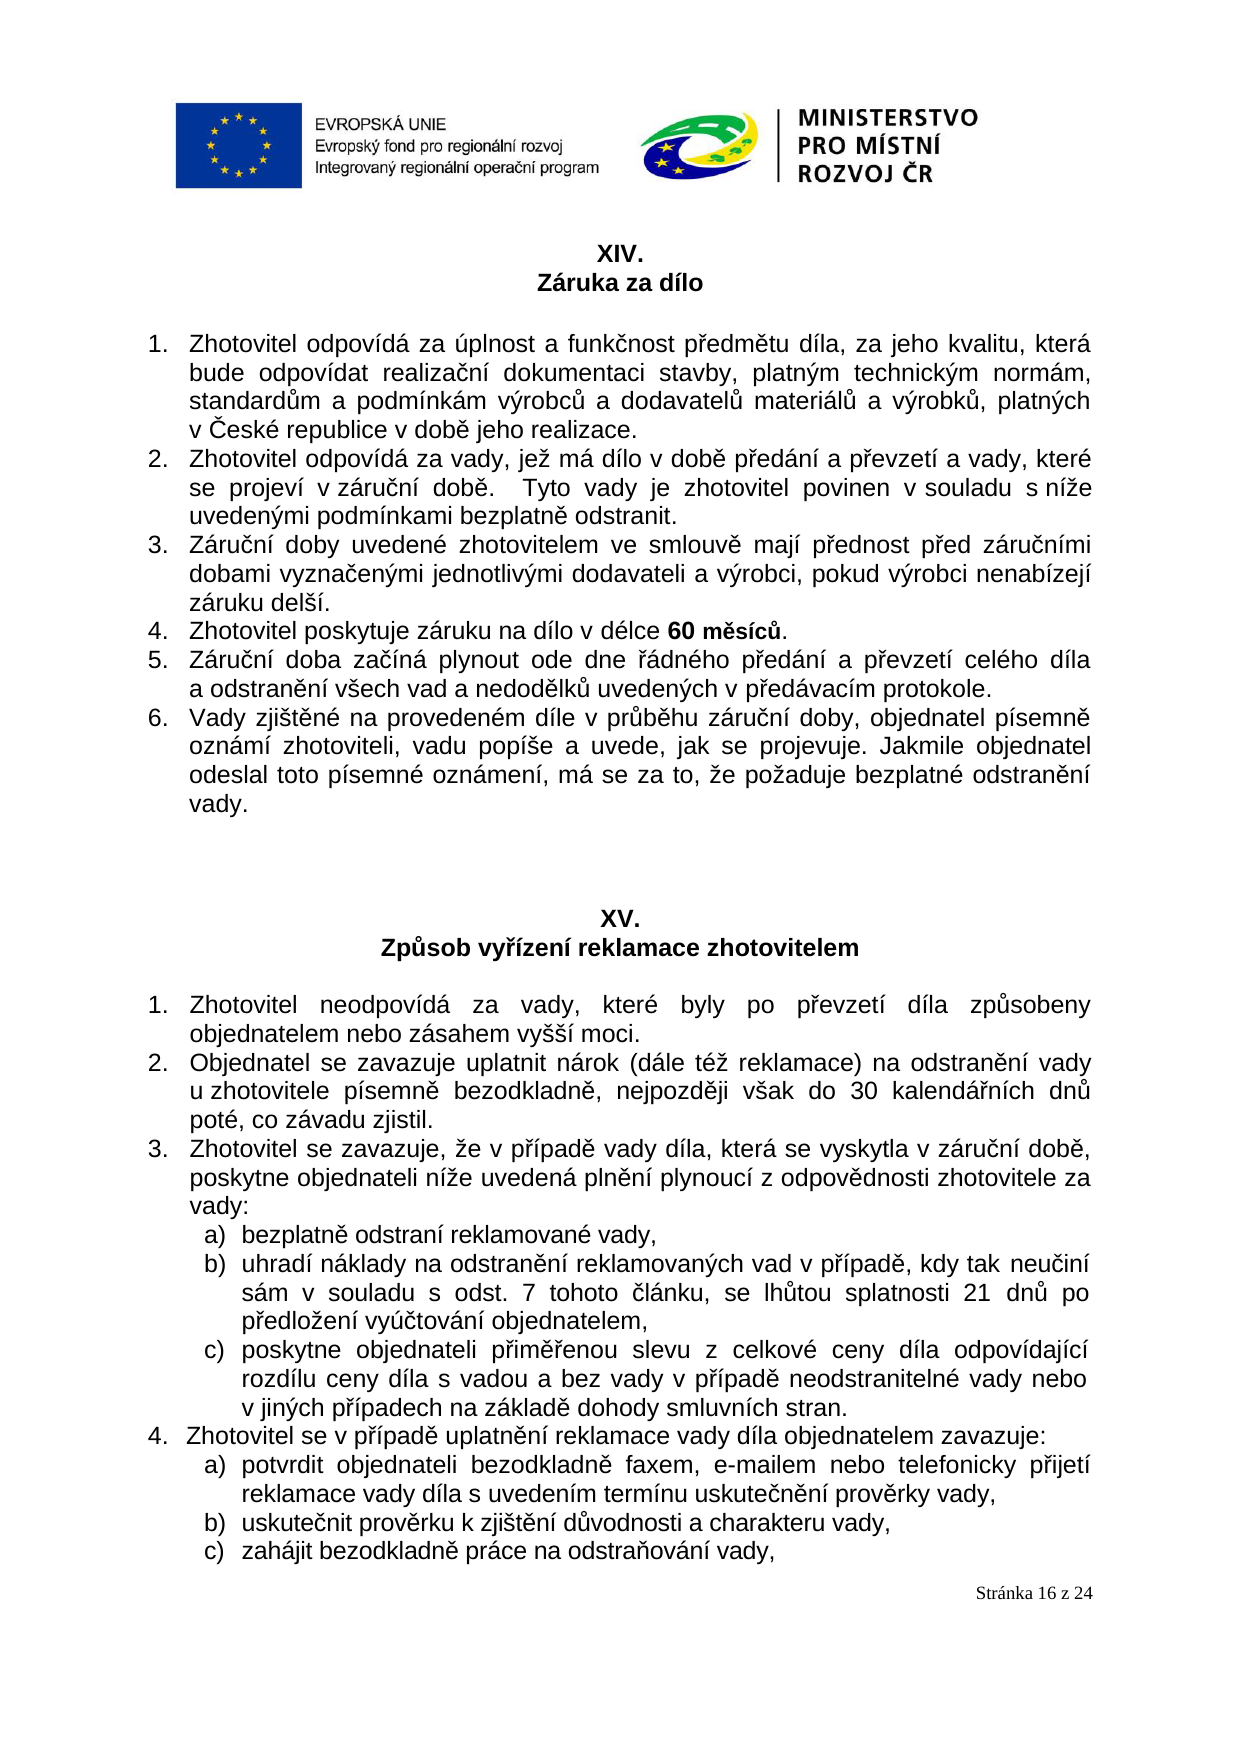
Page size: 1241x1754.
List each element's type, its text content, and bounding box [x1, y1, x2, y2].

text Způsob vyřízení reklamace zhotovitelem [148, 933, 1093, 961]
list Zhotovitel se zavazuje, že v případě vady díla, která se vyskytla v záruční době, poskytne objednateli níže uvedená plnění plynoucí z odpovědnosti zhotovitele za vady: [148, 1134, 1093, 1220]
subtitle Záruka za dílo [148, 268, 1093, 297]
list Zhotovitel se v případě uplatnění reklamace vady díla objednatelem zavazuje: [148, 1421, 1091, 1450]
list Vady zjištěné na provedeném díle v průběhu záruční doby, objednatel písemně oznámí zhotoviteli, vadu popíše a uvede, jak se projevuje. Jakmile objednatel odeslal toto písemné oznámení, má se za to, že požaduje bezplatné odstranění vady. [148, 703, 1093, 818]
list Objednatel se zavazuje uplatnit nárok (dále též reklamace) na odstranění vady u zhotovitele písemně bezodkladně, nejpozději však do 30 kalendářních dnů poté, co závadu zjistil. [148, 1048, 1093, 1134]
list uskutečnit prověrku k zjištění důvodnosti a charakteru vady, [204, 1508, 1090, 1536]
text XIV. [148, 239, 1093, 268]
list poskytne objednateli přiměřenou slevu z celkové ceny díla odpovídající rozdílu ceny díla s vadou a bez vady v případě neodstranitelné vady nebo v jiných případech na základě dohody smluvních stran. [204, 1335, 1089, 1421]
list potvrdit objednateli bezodkladně faxem, e-mailem nebo telefonicky přijetí reklamace vady díla s uvedením termínu uskutečnění prověrky vady, [204, 1450, 1092, 1508]
list uhradí náklady na odstranění reklamovaných vad v případě, kdy tak neučiní sám v souladu s odst. 7 tohoto článku, se lhůtou splatnosti 21 dnů po předložení vyúčtování objednatelem, [204, 1249, 1089, 1335]
list Zhotovitel odpovídá za úplnost a funkčnost předmětu díla, za jeho kvalitu, která bude odpovídat realizační dokumentaci stavby, platným technickým normám, standardům a podmínkám výrobců a dodavatelů materiálů a výrobků, platných v České republice v době jeho realizace. [148, 329, 1093, 444]
list Záruční doby uvedené zhotovitelem ve smlouvě mají přednost před záručními dobami vyznačenými jednotlivými dodavateli a výrobci, pokud výrobci nenabízejí záruku delší. [148, 530, 1093, 616]
list zahájit bezodkladně práce na odstraňování vady, [204, 1536, 1090, 1565]
list Zhotovitel neodpovídá za vady, které byly po převzetí díla způsobeny objednatelem nebo zásahem vyšší moci. [148, 990, 1093, 1048]
list Záruční doba začíná plynout ode dne řádného předání a převzetí celého díla a odstranění všech vad a nedodělků uvedených v předávacím protokole. [148, 645, 1093, 703]
text XV. [148, 904, 1093, 933]
list Zhotovitel poskytuje záruku na dílo v délce 60 měsíců. [148, 616, 1093, 645]
list Zhotovitel odpovídá za vady, jež má dílo v době předání a převzetí a vady, které se projeví v záruční době. Tyto vady je zhotovitel povinen v souladu s níže uvedenými podmínkami bezplatně odstranit. [148, 444, 1093, 530]
list bezplatně odstraní reklamované vady, [204, 1220, 1089, 1249]
